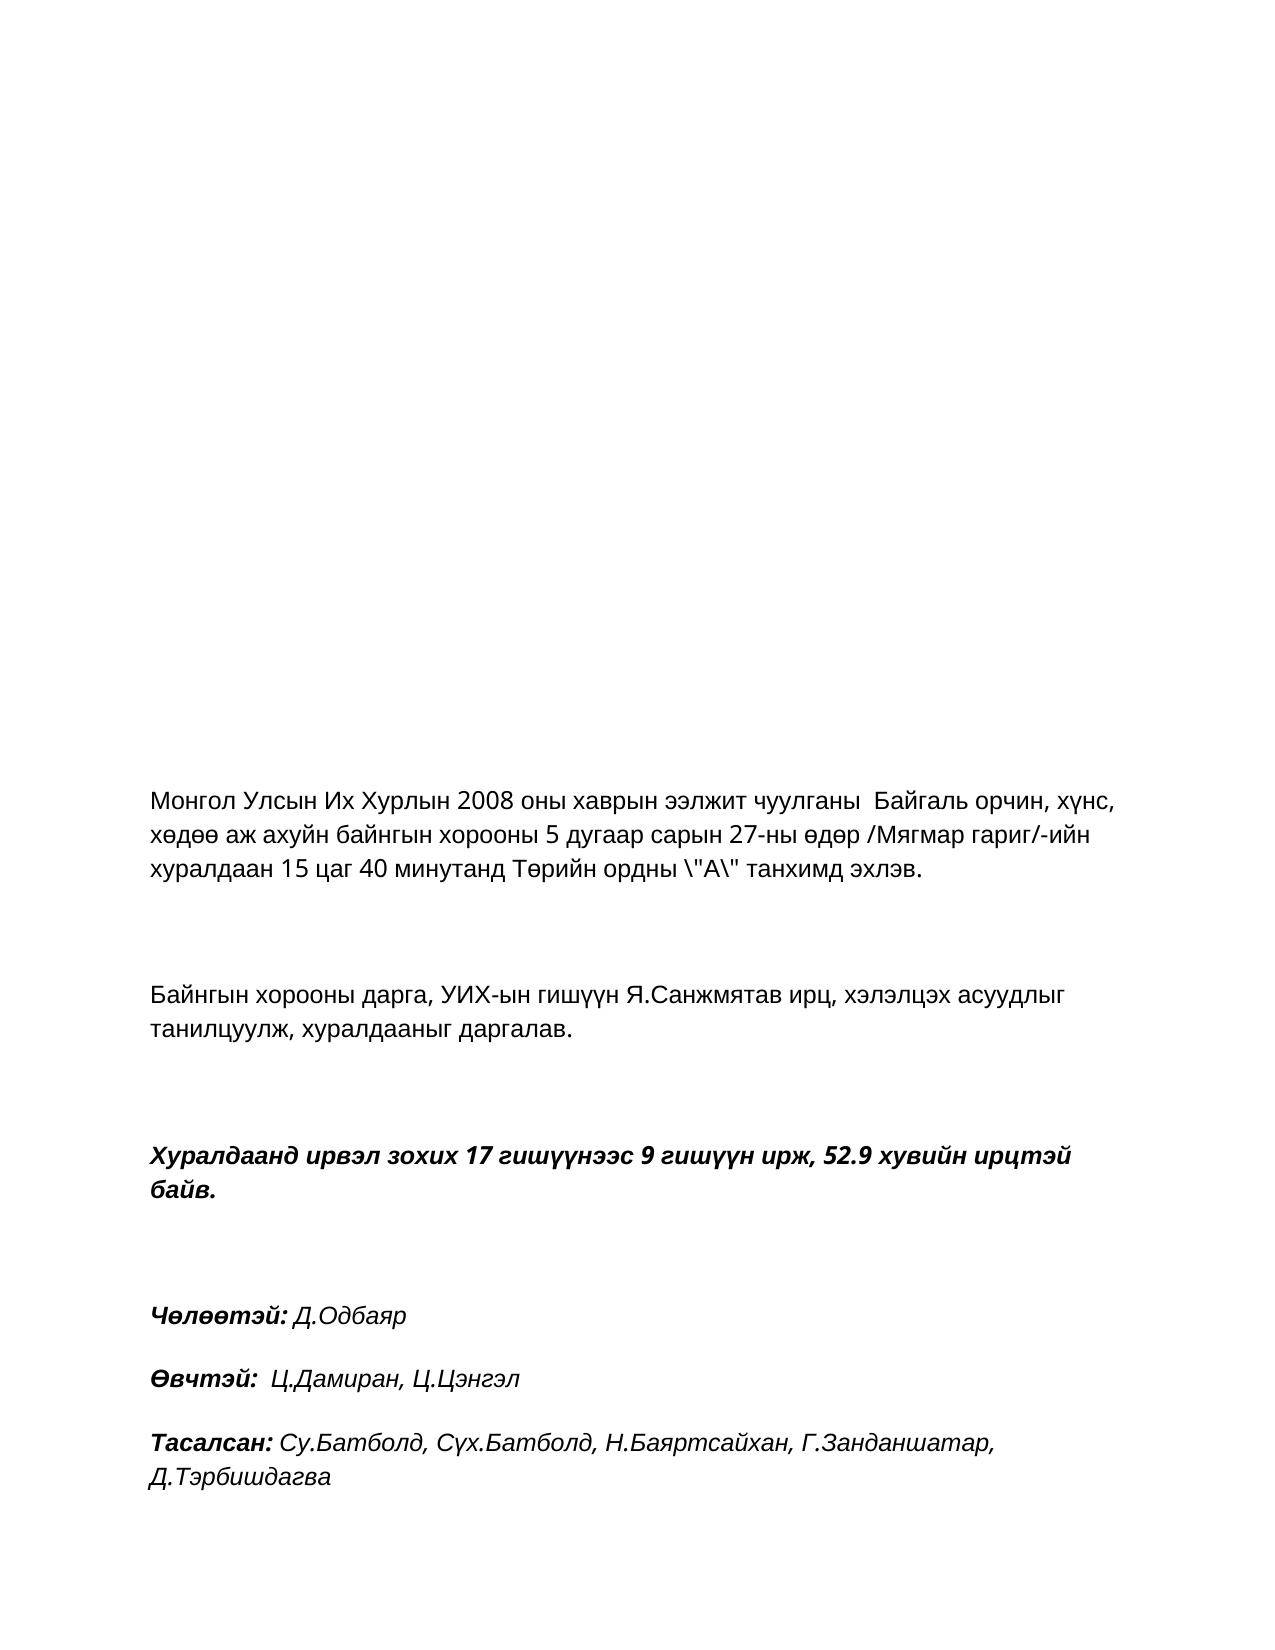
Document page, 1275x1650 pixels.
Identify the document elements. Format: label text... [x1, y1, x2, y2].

text Хуралдаанд ирвэл зохих 17 гишүүнээс 9 гишүүн ирж, 52.9 хувийн ирцтэй байв. [150, 1137, 1125, 1206]
text Байнгын хорооны дарга, УИХ-ын гишүүн Я.Санжмятав ирц, хэлэлцэх асуудлыг танилцуулж, хуралдааныг даргалав. [150, 977, 1125, 1045]
text Өвчтэй: Ц.Дамиран, Ц.Цэнгэл [150, 1361, 1125, 1395]
text Чөлөөтэй: Д.Одбаяр [150, 1298, 1125, 1332]
text Тасалсан: Су.Батболд, Сүх.Батболд, Н.Баяртсайхан, Г.Занданшатар, Д.Тэрбишдагва [150, 1424, 1125, 1492]
text Монгол Улсын Их Хурлын 2008 оны хаврын ээлжит чуулганы Байгаль орчин, хүнс, хөдөө аж ахуйн байнгын хорооны 5 дугаар сарын 27-ны өдөр /Мягмар гариг/-ийн хуралдаан 15 цаг 40 минутанд Төрийн ордны \"А\" танхимд эхлэв. [150, 782, 1125, 884]
